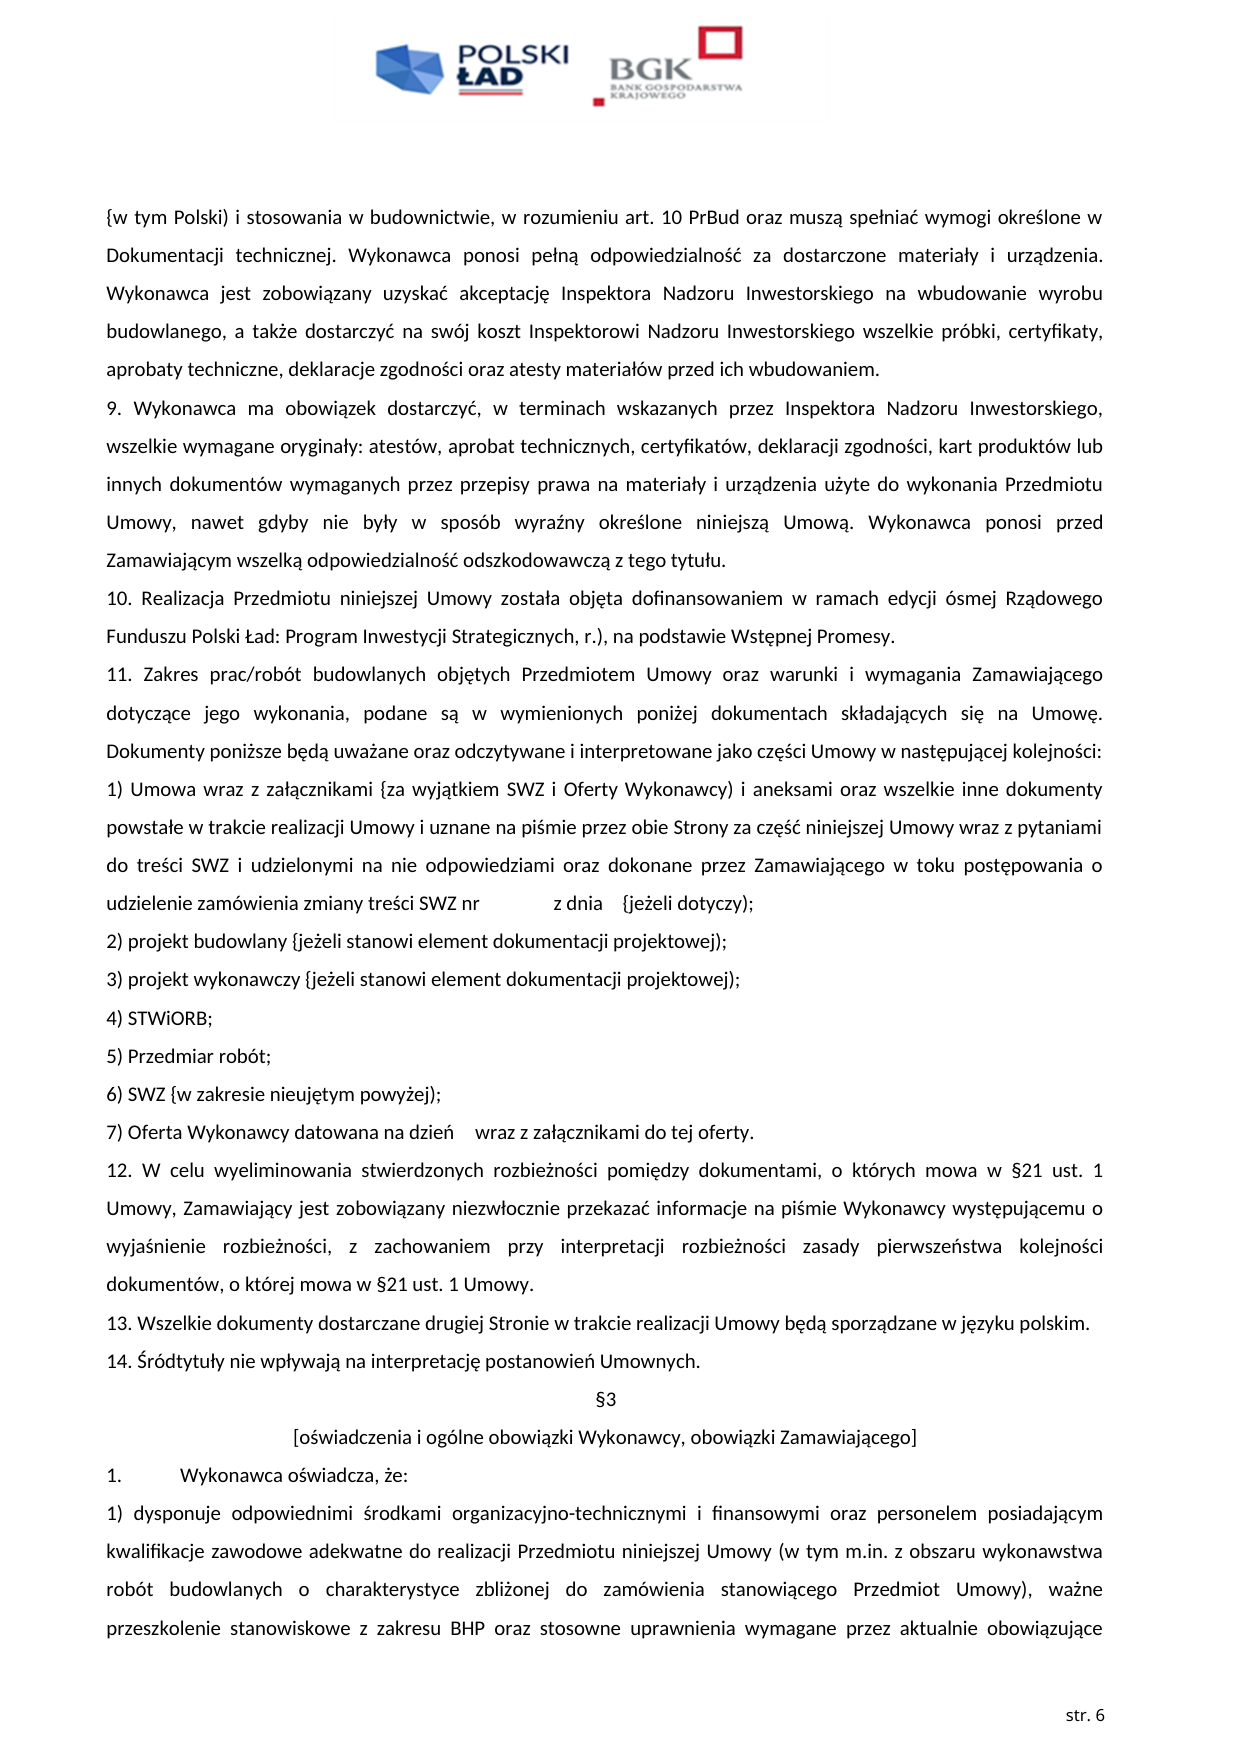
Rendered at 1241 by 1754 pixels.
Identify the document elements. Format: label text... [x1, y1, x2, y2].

text 4) STWiORB; [106, 1005, 1105, 1030]
text 3) projekt wykonawczy {jeżeli stanowi element dokumentacji projektowej); [106, 967, 1105, 992]
text 2) projekt budowlany {jeżeli stanowi element dokumentacji projektowej); [106, 928, 1105, 954]
text 1. Wykonawca oświadcza, że: [106, 1462, 1105, 1488]
text [oświadczenia i ogólne obowiązki Wykonawcy, obowiązki Zamawiającego] [106, 1424, 1105, 1449]
text 11. Zakres prac/robót budowlanych objętych Przedmiotem Umowy oraz warunki i wymagania Zamawiającego dotyczące jego wykonania, podane są w wymienionych poniżej dokumentach składających się na Umowę. Dokumenty poniższe będą uważane oraz odczytywane i interpretowane jako części Umowy w następującej kolejności: [106, 662, 1105, 763]
text §3 [106, 1386, 1105, 1411]
text 14. Śródtytuły nie wpływają na interpretację postanowień Umownych. [106, 1348, 1105, 1373]
text 5) Przedmiar robót; [106, 1043, 1105, 1068]
text 1) Umowa wraz z załącznikami {za wyjątkiem SWZ i Oferty Wykonawcy) i aneksami oraz wszelkie inne dokumenty powstałe w trakcie realizacji Umowy i uznane na piśmie przez obie Strony za część niniejszej Umowy wraz z pytaniami do treści SWZ i udzielonymi na nie odpowiedziami oraz dokonane przez Zamawiającego w toku postępowania o udzielenie zamówienia zmiany treści SWZ nr z dnia {jeżeli dotyczy); [106, 776, 1105, 916]
text 7) Oferta Wykonawcy datowana na dzień wraz z załącznikami do tej oferty. [106, 1119, 1105, 1144]
text 6) SWZ {w zakresie nieujętym powyżej); [106, 1081, 1105, 1106]
text 10. Realizacja Przedmiotu niniejszej Umowy została objęta dofinansowaniem w ramach edycji ósmej Rządowego Funduszu Polski Ład: Program Inwestycji Strategicznych, r.), na podstawie Wstępnej Promesy. [106, 585, 1105, 649]
text 9. Wykonawca ma obowiązek dostarczyć, w terminach wskazanych przez Inspektora Nadzoru Inwestorskiego, wszelkie wymagane oryginały: atestów, aprobat technicznych, certyfikatów, deklaracji zgodności, kart produktów lub innych dokumentów wymaganych przez przepisy prawa na materiały i urządzenia użyte do wykonania Przedmiotu Umowy, nawet gdyby nie były w sposób wyraźny określone niniejszą Umową. Wykonawca ponosi przed Zamawiającym wszelką odpowiedzialność odszkodowawczą z tego tytułu. [106, 395, 1105, 573]
picture [331, 13, 829, 125]
text 12. W celu wyeliminowania stwierdzonych rozbieżności pomiędzy dokumentami, o których mowa w §21 ust. 1 Umowy, Zamawiający jest zobowiązany niezwłocznie przekazać informacje na piśmie Wykonawcy występującemu o wyjaśnienie rozbieżności, z zachowaniem przy interpretacji rozbieżności zasady pierwszeństwa kolejności dokumentów, o której mowa w §21 ust. 1 Umowy. [106, 1157, 1105, 1297]
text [106, 1500, 1105, 1640]
text 13. Wszelkie dokumenty dostarczane drugiej Stronie w trakcie realizacji Umowy będą sporządzane w języku polskim. [106, 1310, 1105, 1335]
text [106, 204, 1105, 382]
